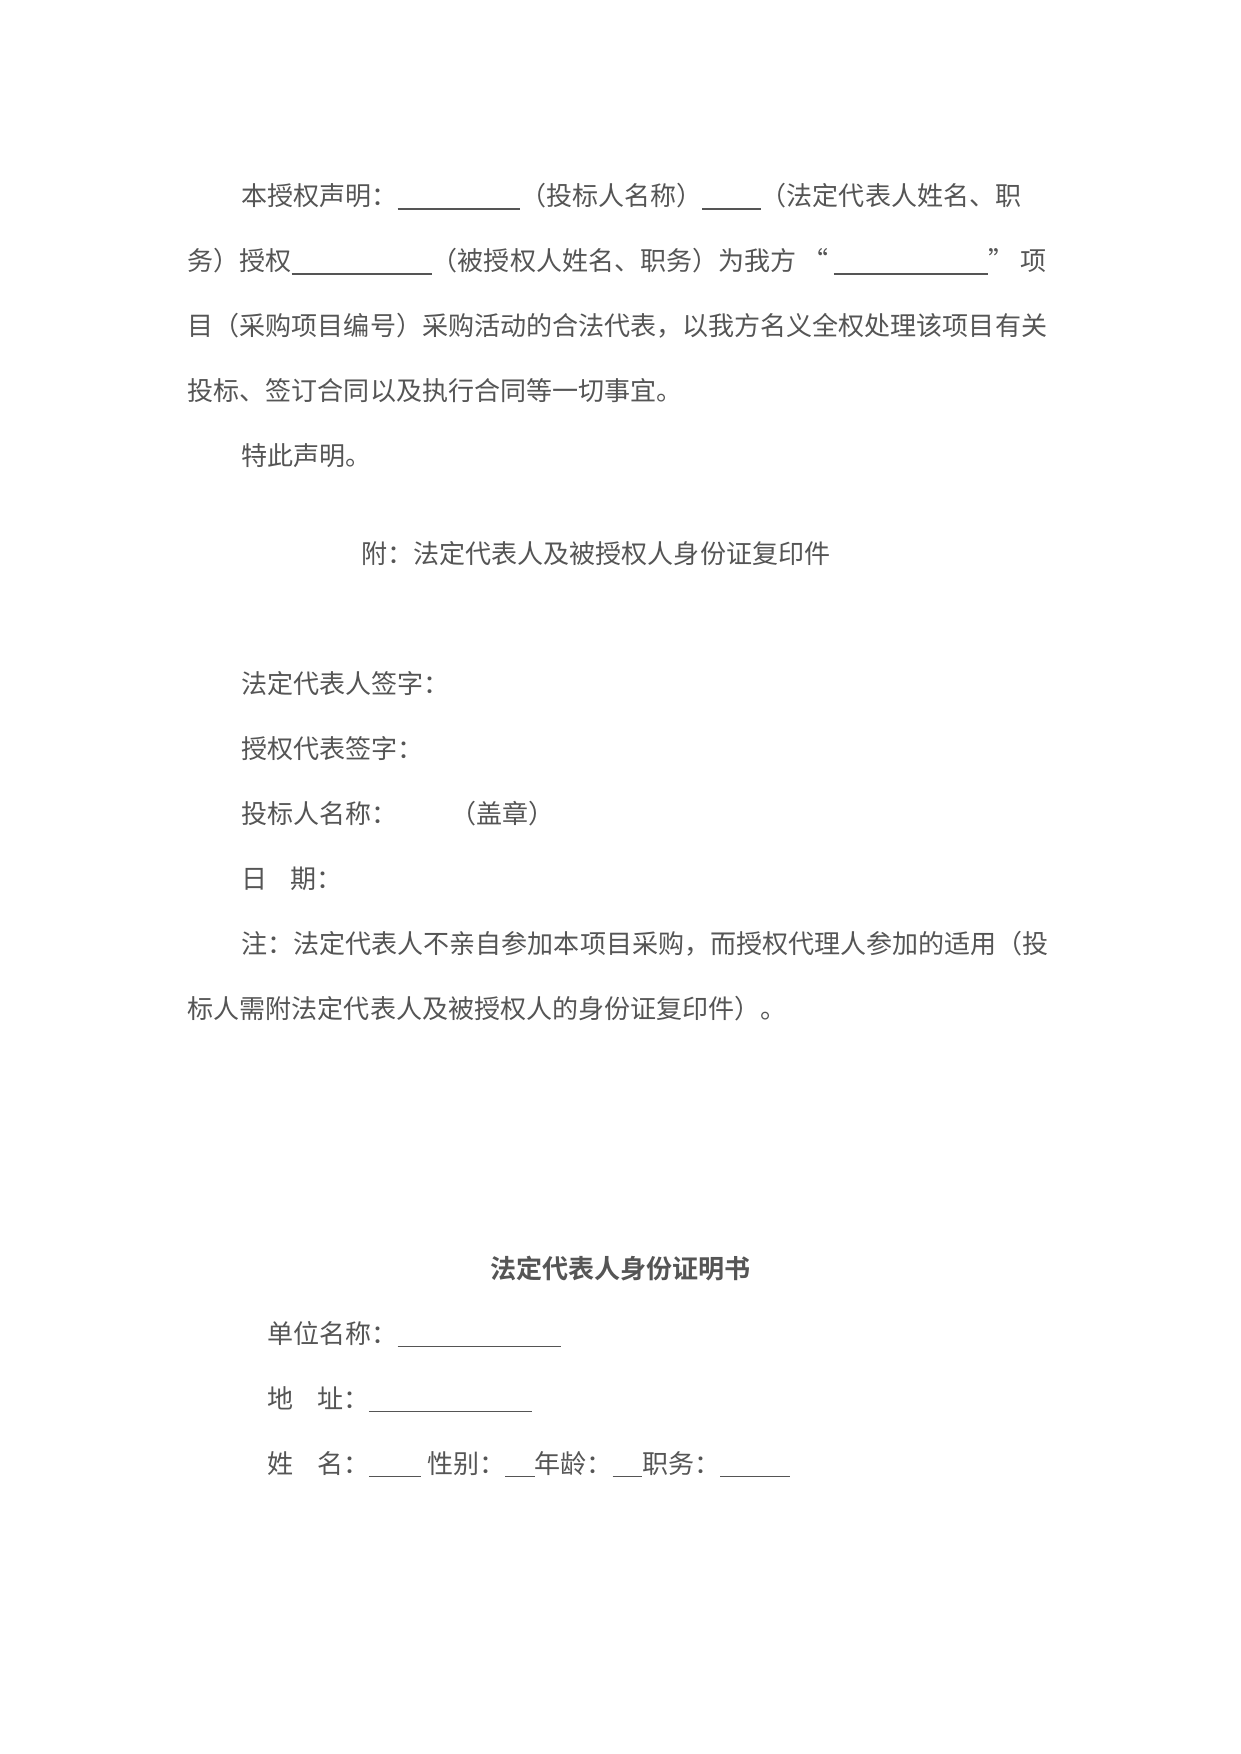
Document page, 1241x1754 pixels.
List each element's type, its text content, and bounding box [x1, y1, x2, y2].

text 附：法定代表人及被授权人身份证复印件 [187, 519, 1053, 584]
text 注：法定代表人不亲自参加本项目采购，而授权代理人参加的适用（投标人需附法定代表人及被授权人的身份证复印件）。 [187, 909, 1053, 1039]
text 投标人名称： （盖章） [187, 779, 1053, 844]
text 姓 名： 性别： 年龄： 职务： [222, 1429, 1053, 1494]
text 法定代表人签字： [187, 649, 1053, 714]
text 日 期： [187, 844, 1053, 909]
text 本授权声明： （投标人名称） （法定代表人姓名、职务）授权 （被授权人姓名、职务）为我方 “ ” 项目（采购项目编号）采购活动的合法代表，以我方名义全权处理该项目有关投标、签订合同以及执行合同等一切事宜。 [187, 162, 1053, 422]
text 授权代表签字： [187, 714, 1053, 779]
text 特此声明。 [187, 422, 1053, 487]
text 地 址： [222, 1364, 1053, 1429]
subtitle 法定代表人身份证明书 [187, 1234, 1053, 1299]
text 单位名称： [222, 1299, 1053, 1364]
